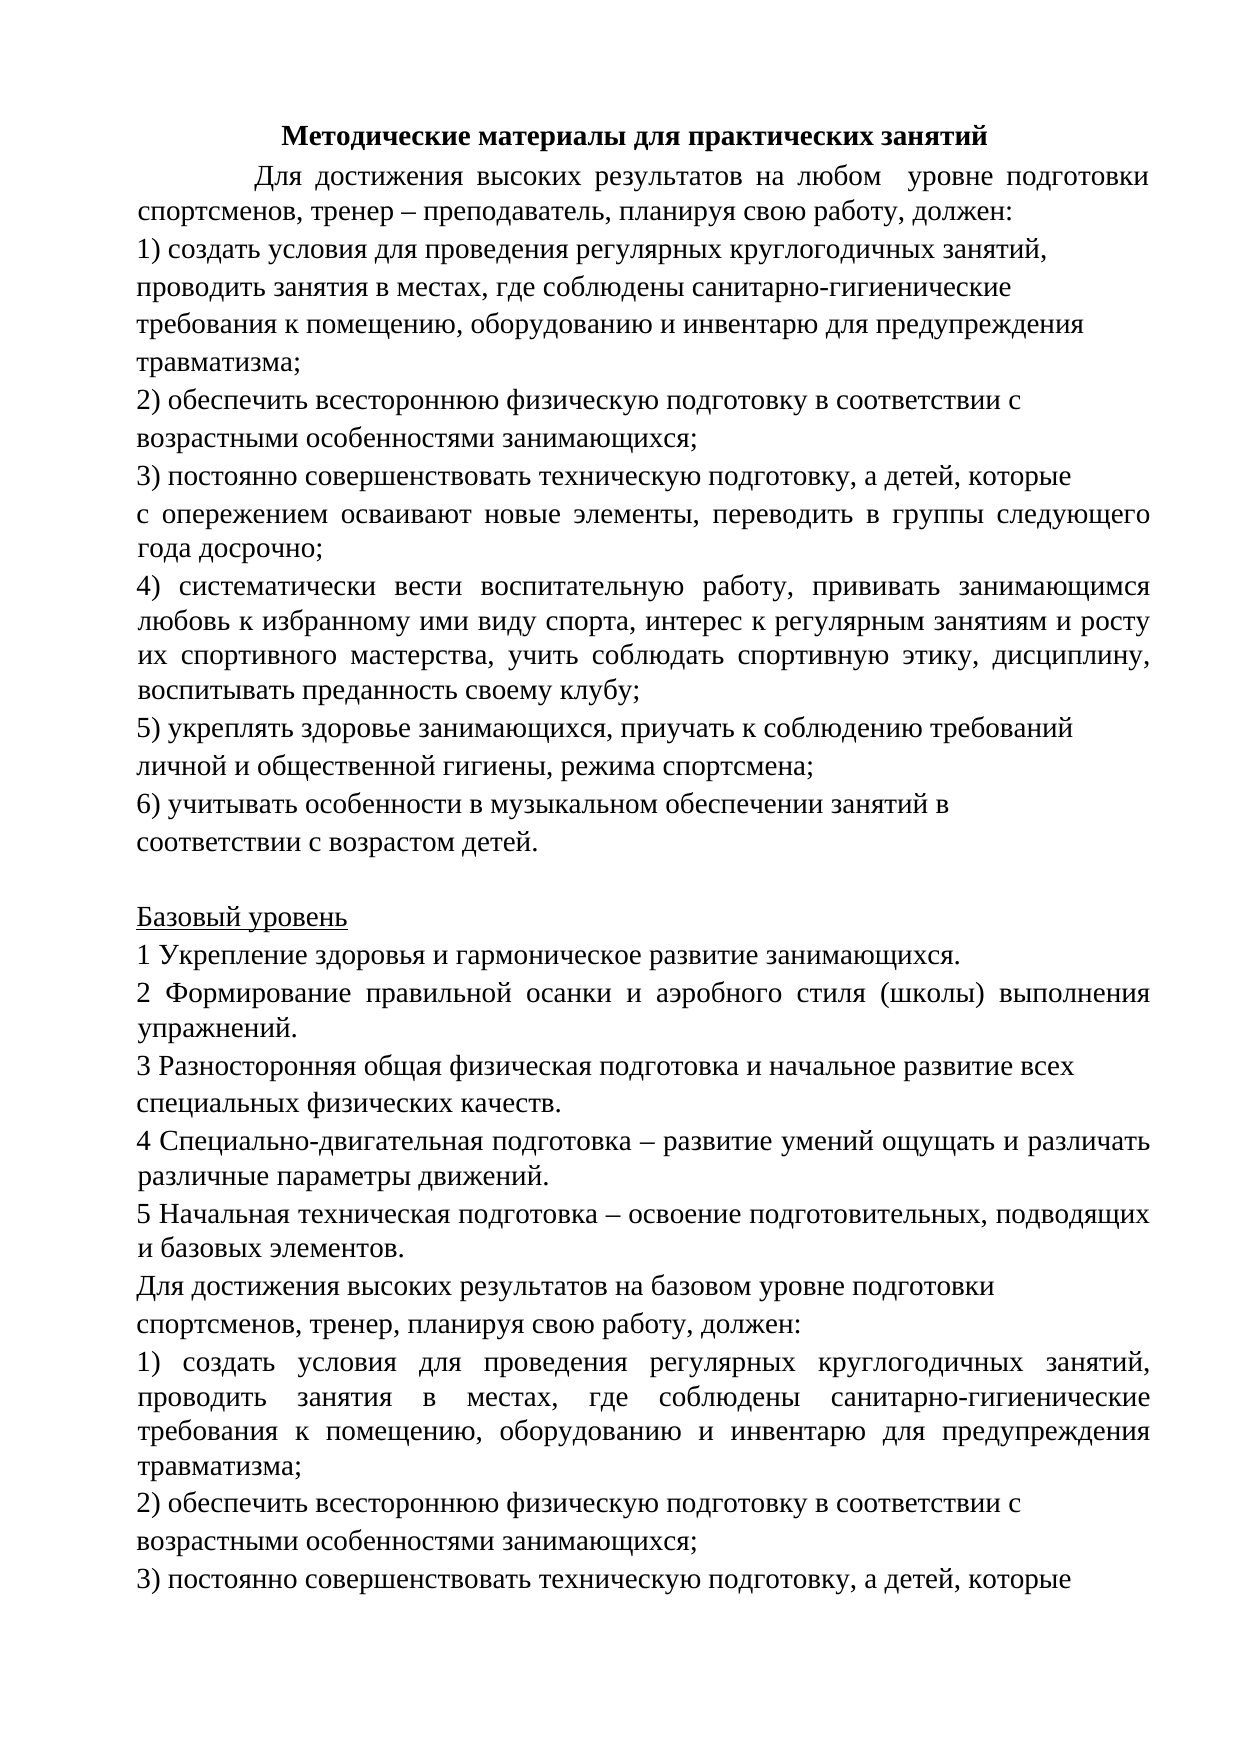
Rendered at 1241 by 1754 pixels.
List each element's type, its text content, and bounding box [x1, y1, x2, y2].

text Для достижения высоких результатов на любом уровне подготовки спортсменов, тренер – преподаватель, планируя свою работу, должен: [137, 158, 1151, 226]
text 3) постоянно совершенствовать техническую подготовку, а детей, которые [136, 458, 1151, 492]
text 2) обеспечить всестороннюю физическую подготовку в соответствии с [136, 1486, 1151, 1519]
text 1) создать условия для проведения регулярных круглогодичных занятий, проводить занятия в местах, где соблюдены санитарно-гигиенические требования к помещению, оборудованию и инвентарю для предупреждения травматизма; [136, 1344, 1151, 1481]
text требования к помещению, оборудованию и инвентарю для предупреждения [136, 307, 1151, 340]
text 1) создать условия для проведения регулярных круглогодичных занятий, [136, 231, 1151, 264]
text с опережением осваивают новые элементы, переводить в группы следующего года досрочно; [136, 496, 1151, 564]
text специальных физических качеств. [136, 1086, 1151, 1119]
text соответствии с возрастом детей. [136, 824, 1151, 857]
text Базовый уровень [136, 899, 1151, 933]
text 2) обеспечить всестороннюю физическую подготовку в соответствии с [136, 382, 1151, 416]
text 6) учитывать особенности в музыкальном обеспечении занятий в [136, 786, 1151, 819]
text спортсменов, тренер, планируя свою работу, должен: [136, 1306, 1151, 1340]
text возрастными особенностями занимающихся; [136, 1523, 1151, 1557]
text проводить занятия в местах, где соблюдены санитарно-гигиенические [136, 269, 1151, 302]
text 2 Формирование правильной осанки и аэробного стиля (школы) выполнения упражнений. [136, 975, 1151, 1043]
text 4 Специально-двигательная подготовка – развитие умений ощущать и различать различные параметры движений. [136, 1123, 1151, 1192]
subtitle Методические материалы для практических занятий [118, 118, 1151, 152]
text Для достижения высоких результатов на базовом уровне подготовки [136, 1268, 1151, 1302]
text травматизма; [136, 344, 1151, 378]
text 4) систематически вести воспитательную работу, прививать занимающимся любовь к избранному ими виду спорта, интерес к регулярным занятиям и росту их спортивного мастерства, учить соблюдать спортивную этику, дисциплину, воспитывать преданность своему клубу; [136, 568, 1151, 706]
text 3 Разносторонняя общая физическая подготовка и начальное развитие всех [136, 1048, 1151, 1081]
text 5 Начальная техническая подготовка – освоение подготовительных, подводящих и базовых элементов. [136, 1196, 1151, 1264]
text 3) постоянно совершенствовать техническую подготовку, а детей, которые [136, 1561, 1151, 1595]
text 5) укреплять здоровье занимающихся, приучать к соблюдению требований [136, 710, 1151, 743]
text возрастными особенностями занимающихся; [136, 420, 1151, 454]
text 1 Укрепление здоровья и гармоническое развитие занимающихся. [136, 937, 1151, 971]
text личной и общественной гигиены, режима спортсмена; [136, 748, 1151, 781]
